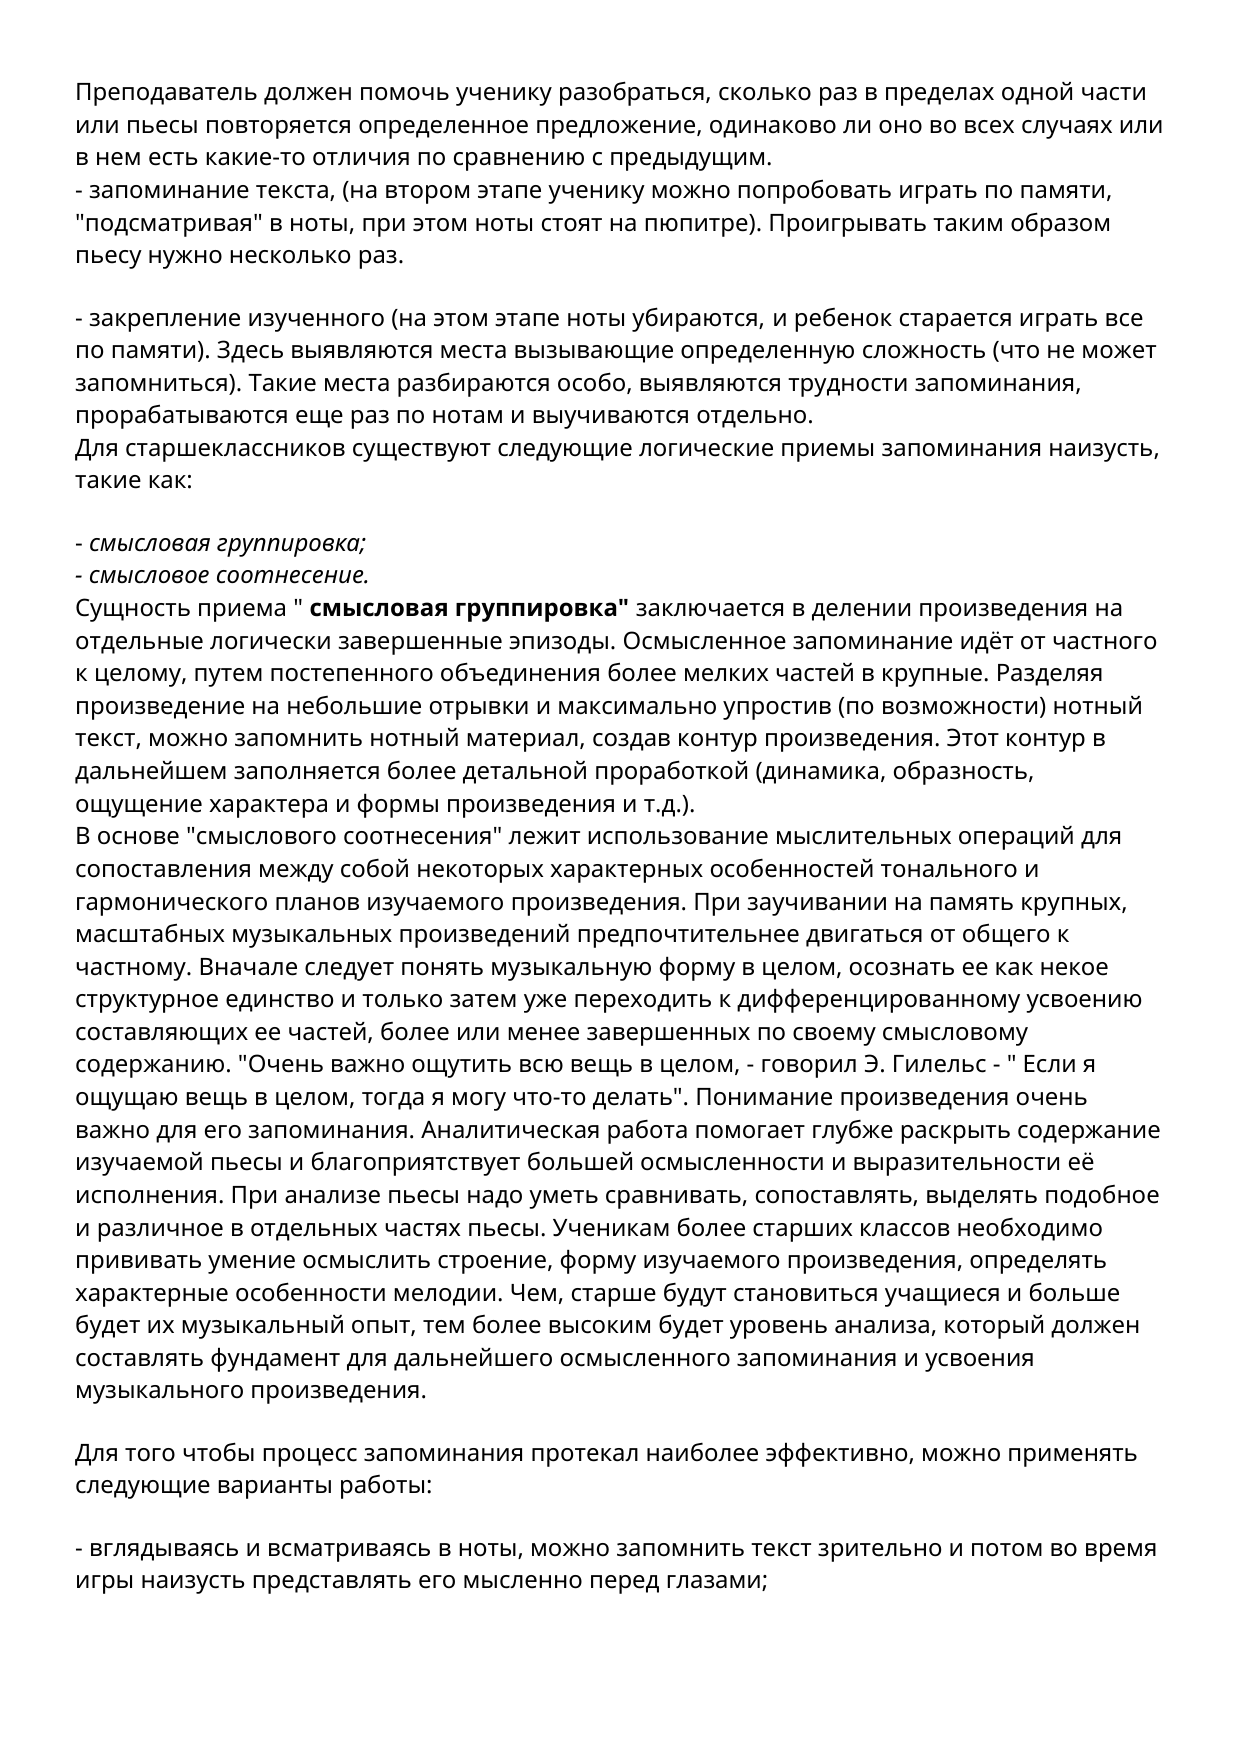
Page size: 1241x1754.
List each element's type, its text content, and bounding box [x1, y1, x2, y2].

text Преподаватель должен помочь ученику разобраться, сколько раз в пределах одной части или пьесы повторяется определенное предложение, одинаково ли оно во всех случаях или в нем есть какие-то отличия по сравнению с предыдущим. [75, 75, 1165, 173]
text Сущность приема " смысловая группировка" заключается в делении произведения на отдельные логически завершенные эпизоды. Осмысленное запоминание идёт от частного к целому, путем постепенного объединения более мелких частей в крупные. Разделяя произведение на небольшие отрывки и максимально упростив (по возможности) нотный текст, можно запомнить нотный материал, создав контур произведения. Этот контур в дальнейшем заполняется более детальной проработкой (динамика, образность, ощущение характера и формы произведения и т.д.). [75, 591, 1165, 819]
text Для того чтобы процесс запоминания протекал наиболее эффективно, можно применять следующие варианты работы: [75, 1436, 1165, 1501]
text - смысловая группировка; [75, 526, 1165, 558]
text Для старшеклассников существуют следующие логические приемы запоминания наизусть, такие как: [75, 431, 1165, 496]
text - закрепление изученного (на этом этапе ноты убираются, и ребенок старается играть все по памяти). Здесь выявляются места вызывающие определенную сложность (что не может запомниться). Такие места разбираются особо, выявляются трудности запоминания, прорабатываются еще раз по нотам и выучиваются отдельно. [75, 300, 1165, 431]
text - запоминание текста, (на втором этапе ученику можно попробовать играть по памяти, "подсматривая" в ноты, при этом ноты стоят на пюпитре). Проигрывать таким образом пьесу нужно несколько раз. [75, 173, 1165, 271]
text В основе "смыслового соотнесения" лежит использование мыслительных операций для сопоставления между собой некоторых характерных особенностей тонального и гармонического планов изучаемого произведения. При заучивании на память крупных, масштабных музыкальных произведений предпочтительнее двигаться от общего к частному. Вначале следует понять музыкальную форму в целом, осознать ее как некое структурное единство и только затем уже переходить к дифференцированному усвоению составляющих ее частей, более или менее завершенных по своему смысловому содержанию. "Очень важно ощутить всю вещь в целом, - говорил Э. Гилельс - " Если я ощущаю вещь в целом, тогда я могу что-то делать". Понимание произведения очень важно для его запоминания. Аналитическая работа помогает глубже раскрыть содержание изучаемой пьесы и благоприятствует большей осмысленности и выразительности её исполнения. При анализе пьесы надо уметь сравнивать, сопоставлять, выделять подобное и различное в отдельных частях пьесы. Ученикам более старших классов необходимо прививать умение осмыслить строение, форму изучаемого произведения, определять характерные особенности мелодии. Чем, старше будут становиться учащиеся и больше будет их музыкальный опыт, тем более высоким будет уровень анализа, который должен составлять фундамент для дальнейшего осмысленного запоминания и усвоения музыкального произведения. [75, 819, 1165, 1406]
text - смысловое соотнесение. [75, 558, 1165, 591]
text - вглядываясь и всматриваясь в ноты, можно запомнить текст зрительно и потом во время игры наизусть представлять его мысленно перед глазами; [75, 1531, 1165, 1596]
